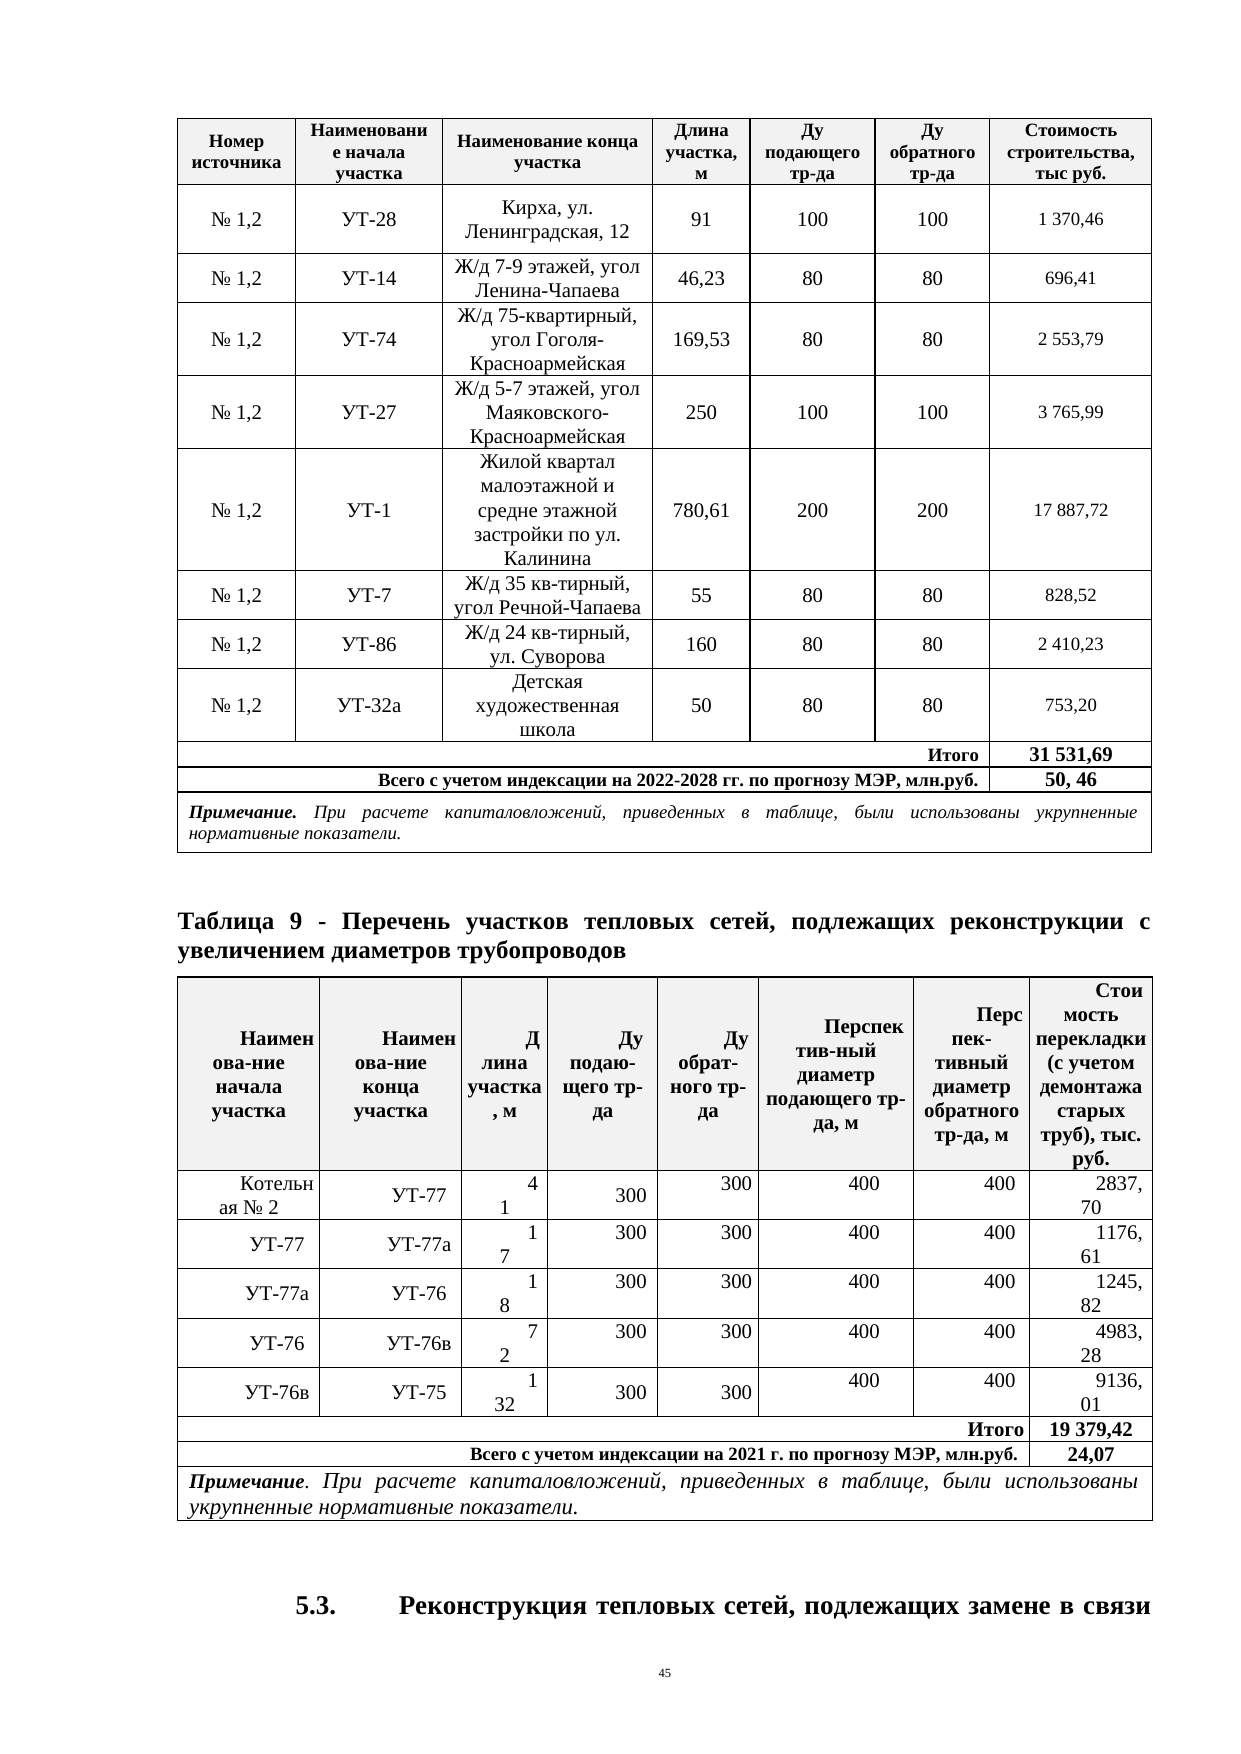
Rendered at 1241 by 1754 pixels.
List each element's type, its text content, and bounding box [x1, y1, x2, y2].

table_cell УТ-75 [320, 1368, 461, 1416]
table_cell УТ-7 [296, 571, 442, 619]
table_cell УТ-77 [178, 1220, 319, 1268]
table_header Ду обрат-ного тр-да [658, 978, 758, 1170]
table_cell 300 [548, 1269, 657, 1317]
table_cell № 1,2 [178, 571, 295, 619]
table_header Наименование конца участка [443, 119, 652, 184]
table_cell УТ-76в [178, 1368, 319, 1416]
table_header Ду обратного тр-да [876, 119, 989, 184]
table_cell Всего с учетом индексации на 2022-2028 гг. по прогнозу МЭР, млн.руб. [178, 768, 989, 791]
text Таблица 9 - Перечень участков тепловых сетей, подлежащих реконструкции с увеличением диаметров трубопроводов [177, 906, 1152, 964]
table_cell 80 [751, 254, 874, 302]
table_cell УТ-1 [296, 449, 442, 570]
table_cell 100 [876, 376, 989, 448]
table_cell УТ-76 [320, 1269, 461, 1317]
table_cell 80 [751, 571, 874, 619]
table_cell 19 379,42 [1030, 1417, 1152, 1441]
table_cell УТ-32а [296, 669, 442, 741]
table_cell № 1,2 [178, 449, 295, 570]
table_cell 41 [462, 1171, 547, 1219]
table_cell Детская художественная школа [443, 669, 652, 741]
table_cell 250 [653, 376, 749, 448]
table_cell 828,52 [990, 571, 1151, 619]
table_cell 132 [462, 1368, 547, 1416]
table_cell УТ-77 [320, 1171, 461, 1219]
table_header Наименование начала участка [296, 119, 442, 184]
table_cell 780,61 [653, 449, 749, 570]
table_cell 300 [548, 1319, 657, 1367]
table_header Стоимость строительства, тыс руб. [990, 119, 1151, 184]
table_header Перспек-тивный диаметр обратного тр-да, м [914, 978, 1029, 1170]
table_cell 169,53 [653, 303, 749, 375]
table_header Перспектив-ный диаметр подающего тp-да, м [759, 978, 913, 1170]
table_cell 1 370,46 [990, 185, 1151, 253]
table_cell Итого [178, 742, 989, 766]
table_cell 4983,28 [1030, 1319, 1152, 1367]
table_cell УТ-27 [296, 376, 442, 448]
table_cell № 1,2 [178, 185, 295, 253]
table_cell 300 [548, 1368, 657, 1416]
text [221, 1589, 1152, 1621]
table_cell № 1,2 [178, 303, 295, 375]
table_cell 696,41 [990, 254, 1151, 302]
table_cell 3 765,99 [990, 376, 1151, 448]
table_cell 400 [759, 1319, 913, 1367]
table_header Номер источника [178, 119, 295, 184]
table_cell 300 [658, 1269, 758, 1317]
table_cell 300 [548, 1171, 657, 1219]
table_cell 400 [759, 1269, 913, 1317]
table_header Наименова-ние конца участка [320, 978, 461, 1170]
table_cell 80 [751, 620, 874, 668]
table_cell № 1,2 [178, 254, 295, 302]
table_cell 80 [876, 303, 989, 375]
table_cell 80 [876, 571, 989, 619]
table_cell 46,23 [653, 254, 749, 302]
table_cell Ж/д 5-7 этажей, угол Маяковского-Красноармейская [443, 376, 652, 448]
table_cell 300 [658, 1368, 758, 1416]
table_cell 72 [462, 1319, 547, 1367]
table_cell 80 [876, 620, 989, 668]
table_cell 300 [658, 1319, 758, 1367]
table_header Длина участка, м [462, 978, 547, 1170]
table_cell 50 [653, 669, 749, 741]
table_cell 100 [751, 185, 874, 253]
table_cell 18 [462, 1269, 547, 1317]
table_header Ду подающего тр-да [751, 119, 874, 184]
table_cell № 1,2 [178, 620, 295, 668]
table_cell УТ-77а [320, 1220, 461, 1268]
table_cell УТ-76 [178, 1319, 319, 1367]
table_cell 400 [914, 1368, 1029, 1416]
table_cell 400 [914, 1269, 1029, 1317]
table_cell 100 [876, 185, 989, 253]
table_cell 400 [914, 1319, 1029, 1367]
table_cell УТ-28 [296, 185, 442, 253]
table_cell Кирха, ул. Ленинградская, 12 [443, 185, 652, 253]
table_cell 2 553,79 [990, 303, 1151, 375]
table_cell 160 [653, 620, 749, 668]
table_cell 100 [751, 376, 874, 448]
table_cell 400 [759, 1220, 913, 1268]
table_cell 1176,61 [1030, 1220, 1152, 1268]
table_header Длина участка, м [653, 119, 749, 184]
table_cell 400 [914, 1171, 1029, 1219]
table_cell 55 [653, 571, 749, 619]
table_cell УТ-77а [178, 1269, 319, 1317]
table_cell 9136,01 [1030, 1368, 1152, 1416]
table_header Наименова-ние начала участка [178, 978, 319, 1170]
table_cell 300 [548, 1220, 657, 1268]
table_cell УТ-86 [296, 620, 442, 668]
table_cell Итого [178, 1417, 1029, 1441]
table_cell 753,20 [990, 669, 1151, 741]
table_cell Жилой квартал малоэтажной и средне этажной застройки по ул. Калинина [443, 449, 652, 570]
table_header Стоимость перекладки (с учетом демонтажа старых труб), тыс. руб. [1030, 978, 1152, 1170]
table_cell УТ-74 [296, 303, 442, 375]
table_cell Ж/д 75-квартирный, угол Гоголя-Красноармейская [443, 303, 652, 375]
table_cell УТ-14 [296, 254, 442, 302]
table_cell 200 [876, 449, 989, 570]
table_cell 2837,70 [1030, 1171, 1152, 1219]
table_cell 17 887,72 [990, 449, 1151, 570]
table_header Ду подаю-щего тр-да [548, 978, 657, 1170]
table_cell 17 [462, 1220, 547, 1268]
table_cell Всего с учетом индексации на 2021 г. по прогнозу МЭР, млн.руб. [178, 1442, 1029, 1466]
table_cell УТ-76в [320, 1319, 461, 1367]
table_cell 200 [751, 449, 874, 570]
table_cell 2 410,23 [990, 620, 1151, 668]
table_cell 300 [658, 1171, 758, 1219]
table_cell Примечание. При расчете капиталовложений, приведенных в таблице, были использованы укрупненные нормативные показатели. [178, 1467, 1152, 1520]
table_cell Котельная № 2 [178, 1171, 319, 1219]
table_cell № 1,2 [178, 669, 295, 741]
table_cell Ж/д 24 кв-тирный, ул. Суворова [443, 620, 652, 668]
table_cell 400 [759, 1171, 913, 1219]
table_cell 1245,82 [1030, 1269, 1152, 1317]
table_cell Ж/д 35 кв-тирный, угол Речной-Чапаева [443, 571, 652, 619]
table_cell 80 [876, 669, 989, 741]
table_cell 80 [751, 669, 874, 741]
table_cell 300 [658, 1220, 758, 1268]
table_cell Ж/д 7-9 этажей, угол Ленина-Чапаева [443, 254, 652, 302]
table_cell Примечание. При расчете капиталовложений, приведенных в таблице, были использованы укрупненные нормативные показатели. [178, 793, 1151, 852]
table_cell № 1,2 [178, 376, 295, 448]
table_cell 80 [751, 303, 874, 375]
table_cell 24,07 [1030, 1442, 1152, 1466]
table_cell 91 [653, 185, 749, 253]
table_cell 50, 46 [990, 768, 1151, 791]
table_cell 400 [914, 1220, 1029, 1268]
table_cell 80 [876, 254, 989, 302]
table_cell 400 [759, 1368, 913, 1416]
table_cell 31 531,69 [990, 742, 1151, 766]
